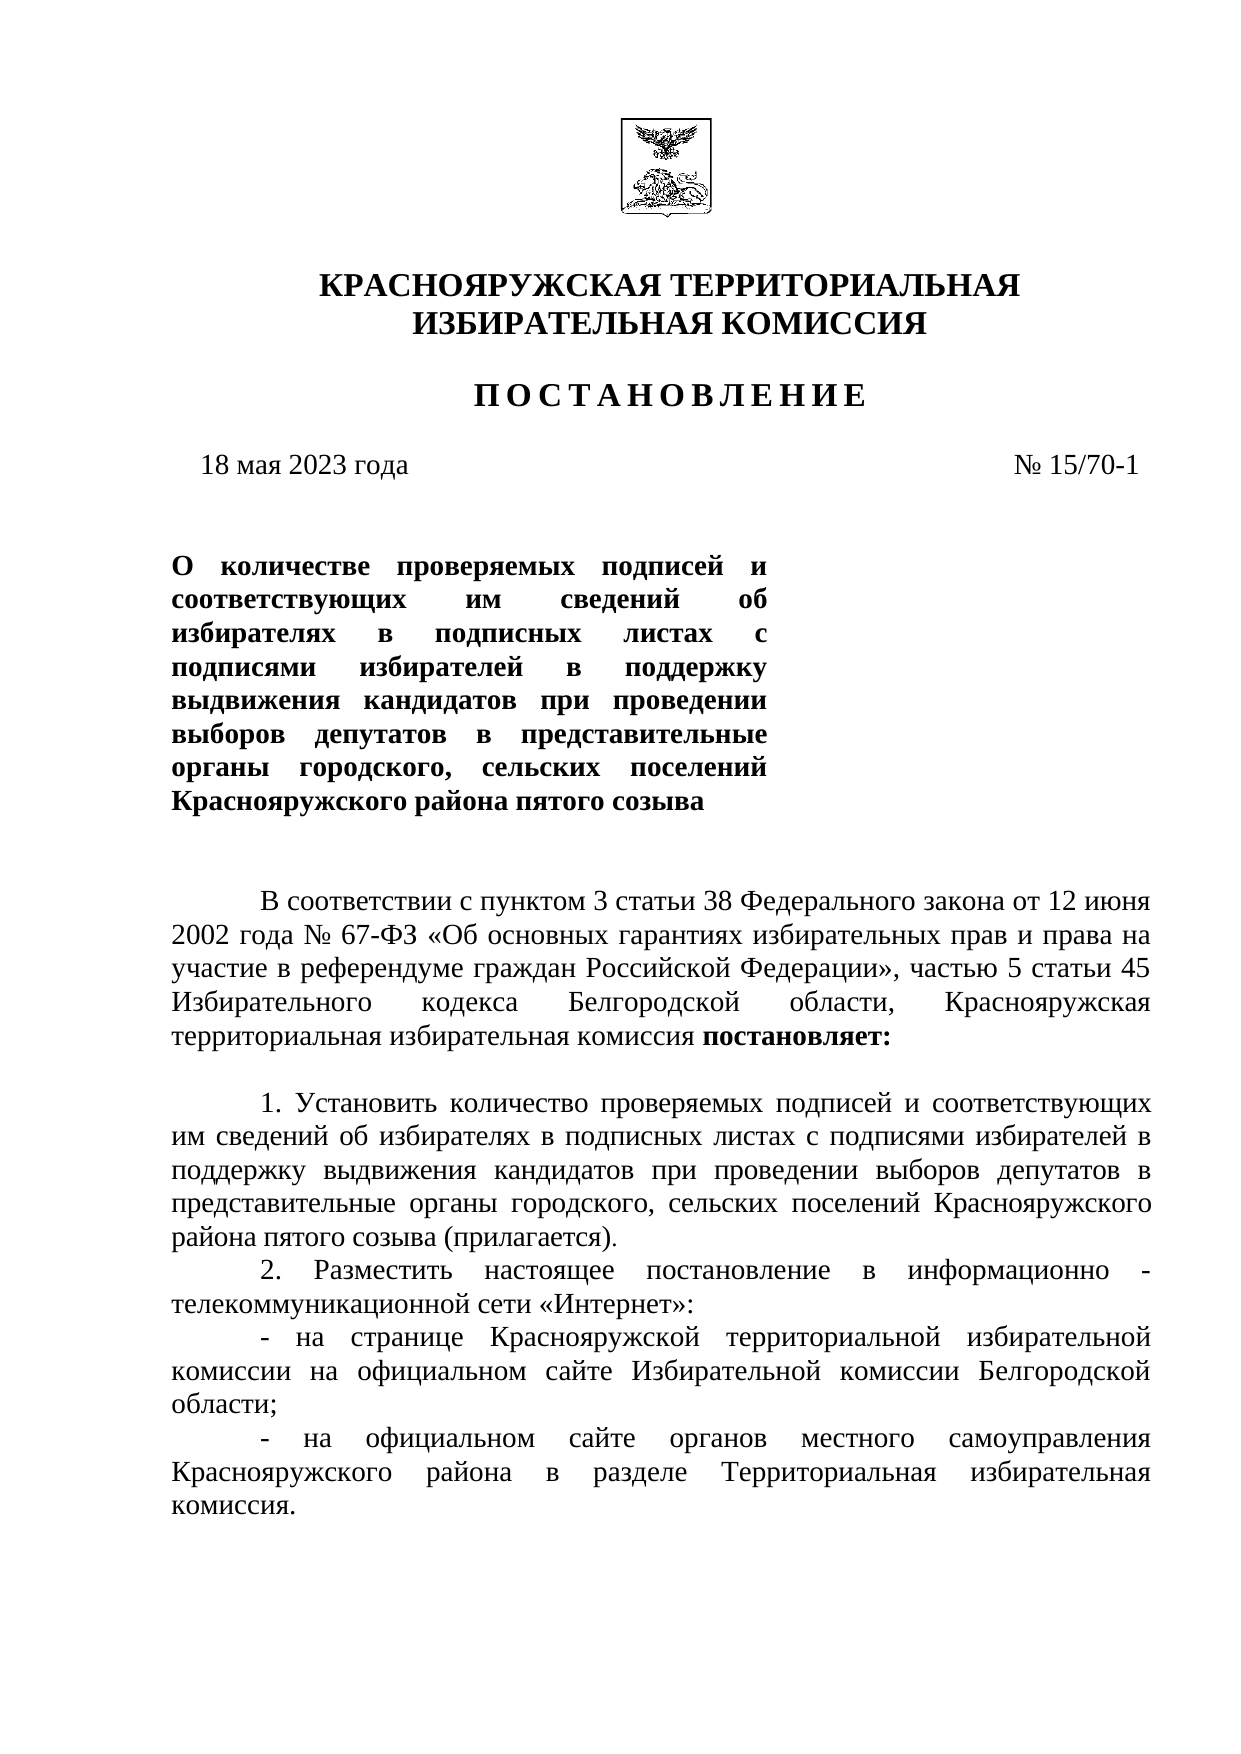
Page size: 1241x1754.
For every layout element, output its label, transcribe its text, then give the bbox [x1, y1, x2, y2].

text О количестве проверяемых подписей и соответствующих им сведений об избирателях в подписных листах с подписями избирателей в поддержку выдвижения кандидатов при проведении выборов депутатов в представительные органы городского, сельских поселений Краснояружского района пятого созыва [171, 548, 768, 816]
picture [620, 118, 712, 218]
text - на странице Краснояружской территориальной избирательной комиссии на официальном сайте Избирательной комиссии Белгородской области; [171, 1319, 1152, 1420]
table_cell КРАСНОЯРУЖСКАЯ ТЕРРИТОРИАЛЬНАЯ ИЗБИРАТЕЛЬНАЯ КОМИССИЯ [171, 265, 1168, 376]
text 1. Установить количество проверяемых подписей и соответствующих им сведений об избирателях в подписных листах с подписями избирателей в поддержку выдвижения кандидатов при проведении выборов депутатов в представительные органы городского, сельских поселений Краснояружского района пятого созыва (прилагается). [171, 1085, 1152, 1252]
table_header [171, 118, 1168, 265]
text - на официальном сайте органов местного самоуправления Краснояружского района в разделе Территориальная избирательная комиссия. [171, 1420, 1152, 1521]
table_cell ПОСТАНОВЛЕНИЕ [171, 376, 1168, 447]
text 2. Разместить настоящее постановление в информационно - телекоммуникационной сети «Интернет»: [171, 1252, 1152, 1319]
text В соответствии с пунктом 3 статьи 38 Федерального закона от 12 июня 2002 года № 67-ФЗ «Об основных гарантиях избирательных прав и права на участие в референдуме граждан Российской Федерации», частью 5 статьи 45 Избирательного кодекса Белгородской области, Краснояружская территориальная избирательная комиссия постановляет: [171, 883, 1152, 1051]
table_cell 18 мая 2023 года № 15/70-1 [171, 448, 1168, 481]
